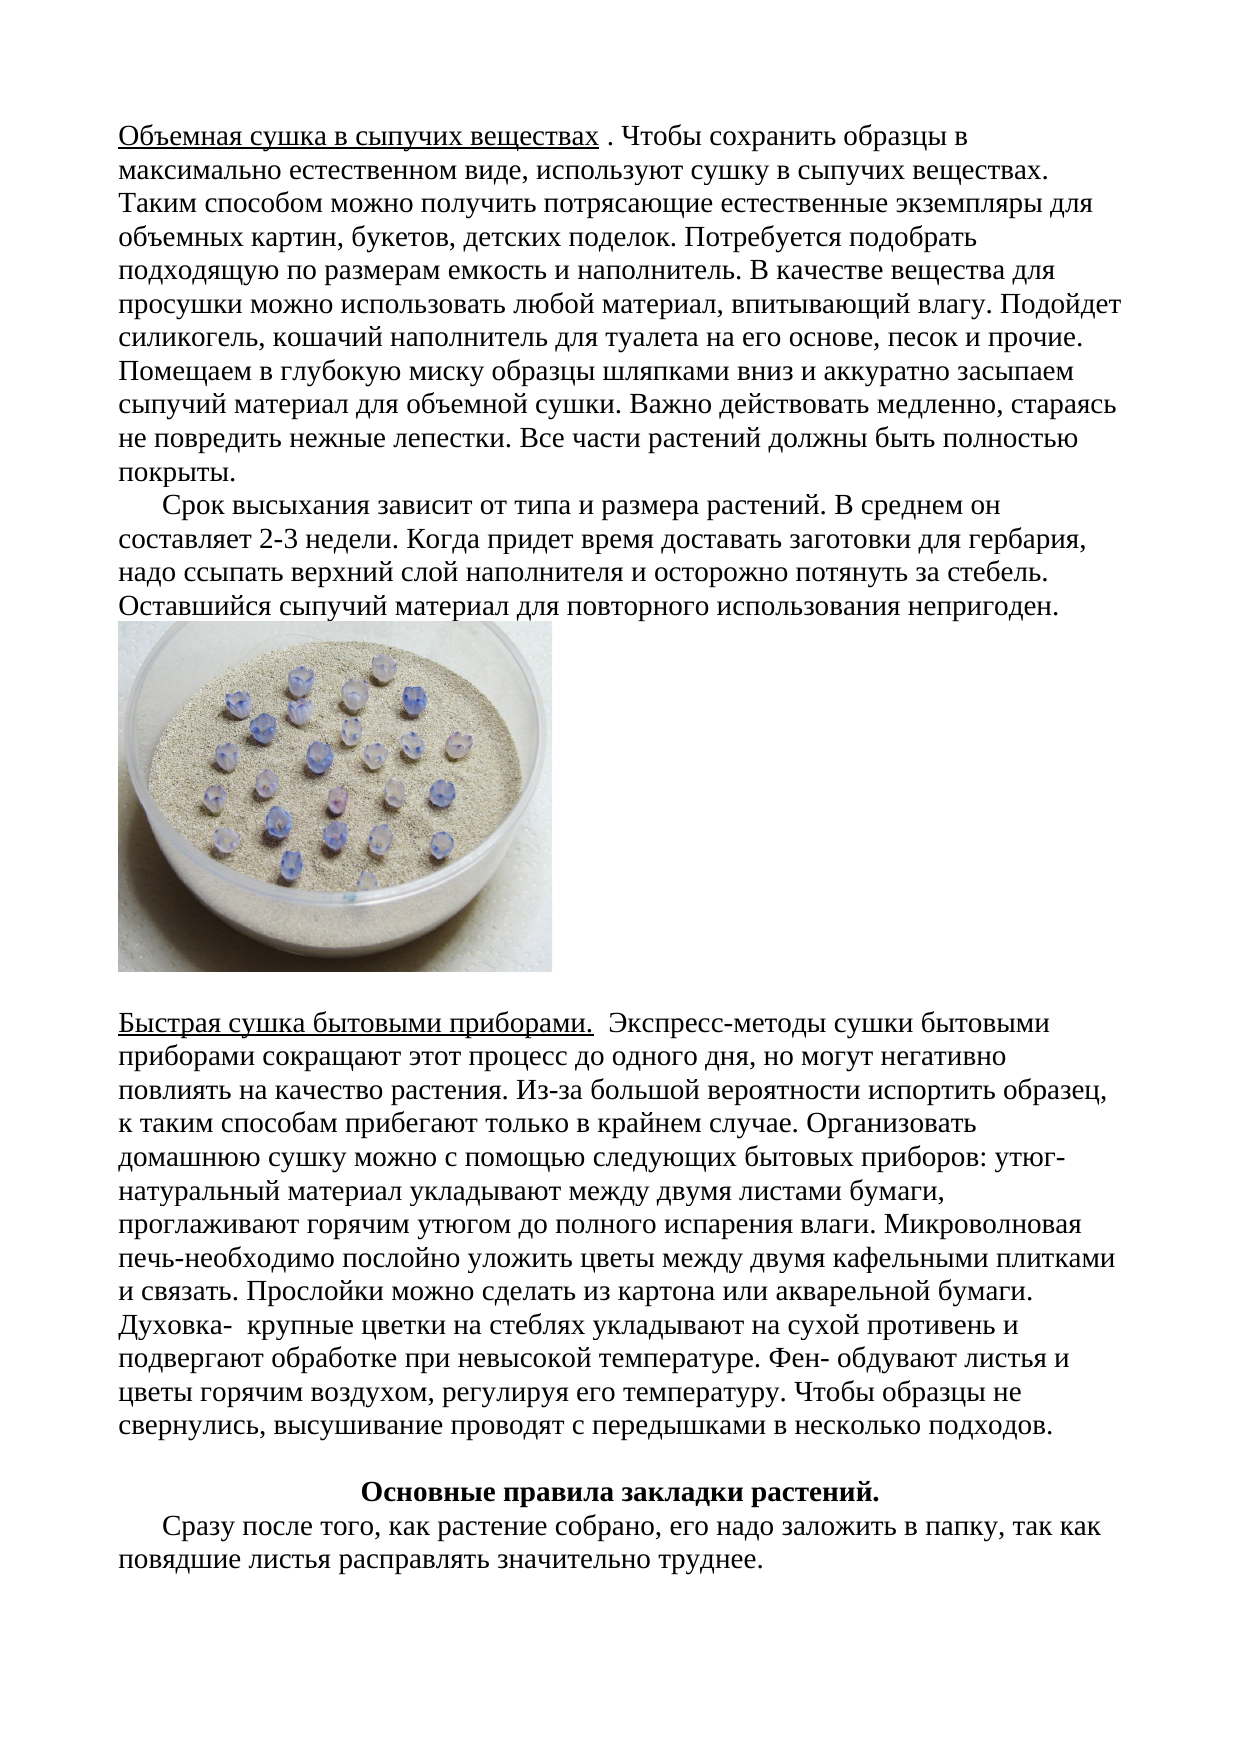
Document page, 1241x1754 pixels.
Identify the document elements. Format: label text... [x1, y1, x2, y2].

picture [118, 621, 553, 972]
text Основные правила закладки растений. [118, 1474, 1122, 1508]
text Быстрая сушка бытовыми приборами. Экспресс-методы сушки бытовыми приборами сокращают этот процесс до одного дня, но могут негативно повлиять на качество растения. Из-за большой вероятности испортить образец, к таким способам прибегают только в крайнем случае. Организовать домашнюю сушку можно с помощью следующих бытовых приборов: утюг- натуральный материал укладывают между двумя листами бумаги, проглаживают горячим утюгом до полного испарения влаги. Микроволновая печь-необходимо послойно уложить цветы между двумя кафельными плитками и связать. Прослойки можно сделать из картона или акварельной бумаги. Духовка- крупные цветки на стеблях укладывают на сухой противень и подвергают обработке при невысокой температуре. Фен- обдувают листья и цветы горячим воздухом, регулируя его температуру. Чтобы образцы не свернулись, высушивание проводят с передышками в несколько подходов. [118, 1005, 1122, 1441]
text Сразу после того, как растение собрано, его надо заложить в папку, так как повядшие листья расправлять значительно труднее. [118, 1508, 1122, 1575]
text Объемная сушка в сыпучих веществах . Чтобы сохранить образцы в максимально естественном виде, используют сушку в сыпучих веществах. Таким способом можно получить потрясающие естественные экземпляры для объемных картин, букетов, детских поделок. Потребуется подобрать подходящую по размерам емкость и наполнитель. В качестве вещества для просушки можно использовать любой материал, впитывающий влагу. Подойдет силикогель, кошачий наполнитель для туалета на его основе, песок и прочие. Помещаем в глубокую миску образцы шляпками вниз и аккуратно засыпаем сыпучий материал для объемной сушки. Важно действовать медленно, стараясь не повредить нежные лепестки. Все части растений должны быть полностью покрыты. Срок высыхания зависит от типа и размера растений. В среднем он составляет 2-3 недели. Когда придет время доставать заготовки для гербария, надо ссыпать верхний слой наполнителя и осторожно потянуть за стебель. Оставшийся сыпучий материал для повторного использования непригоден. [118, 118, 1122, 286]
text Объемная сушка в сыпучих веществах . Чтобы сохранить образцы в максимально естественном виде, используют сушку в сыпучих веществах. Таким способом можно получить потрясающие естественные экземпляры для объемных картин, букетов, детских поделок. Потребуется подобрать подходящую по размерам емкость и наполнитель. В качестве вещества для просушки можно использовать любой материал, впитывающий влагу. Подойдет силикогель, кошачий наполнитель для туалета на его основе, песок и прочие. Помещаем в глубокую миску образцы шляпками вниз и аккуратно засыпаем сыпучий материал для объемной сушки. Важно действовать медленно, стараясь не повредить нежные лепестки. Все части растений должны быть полностью покрыты. Срок высыхания зависит от типа и размера растений. В среднем он составляет 2-3 недели. Когда придет время доставать заготовки для гербария, надо ссыпать верхний слой наполнителя и осторожно потянуть за стебель. Оставшийся сыпучий материал для повторного использования непригоден. [118, 319, 1122, 621]
